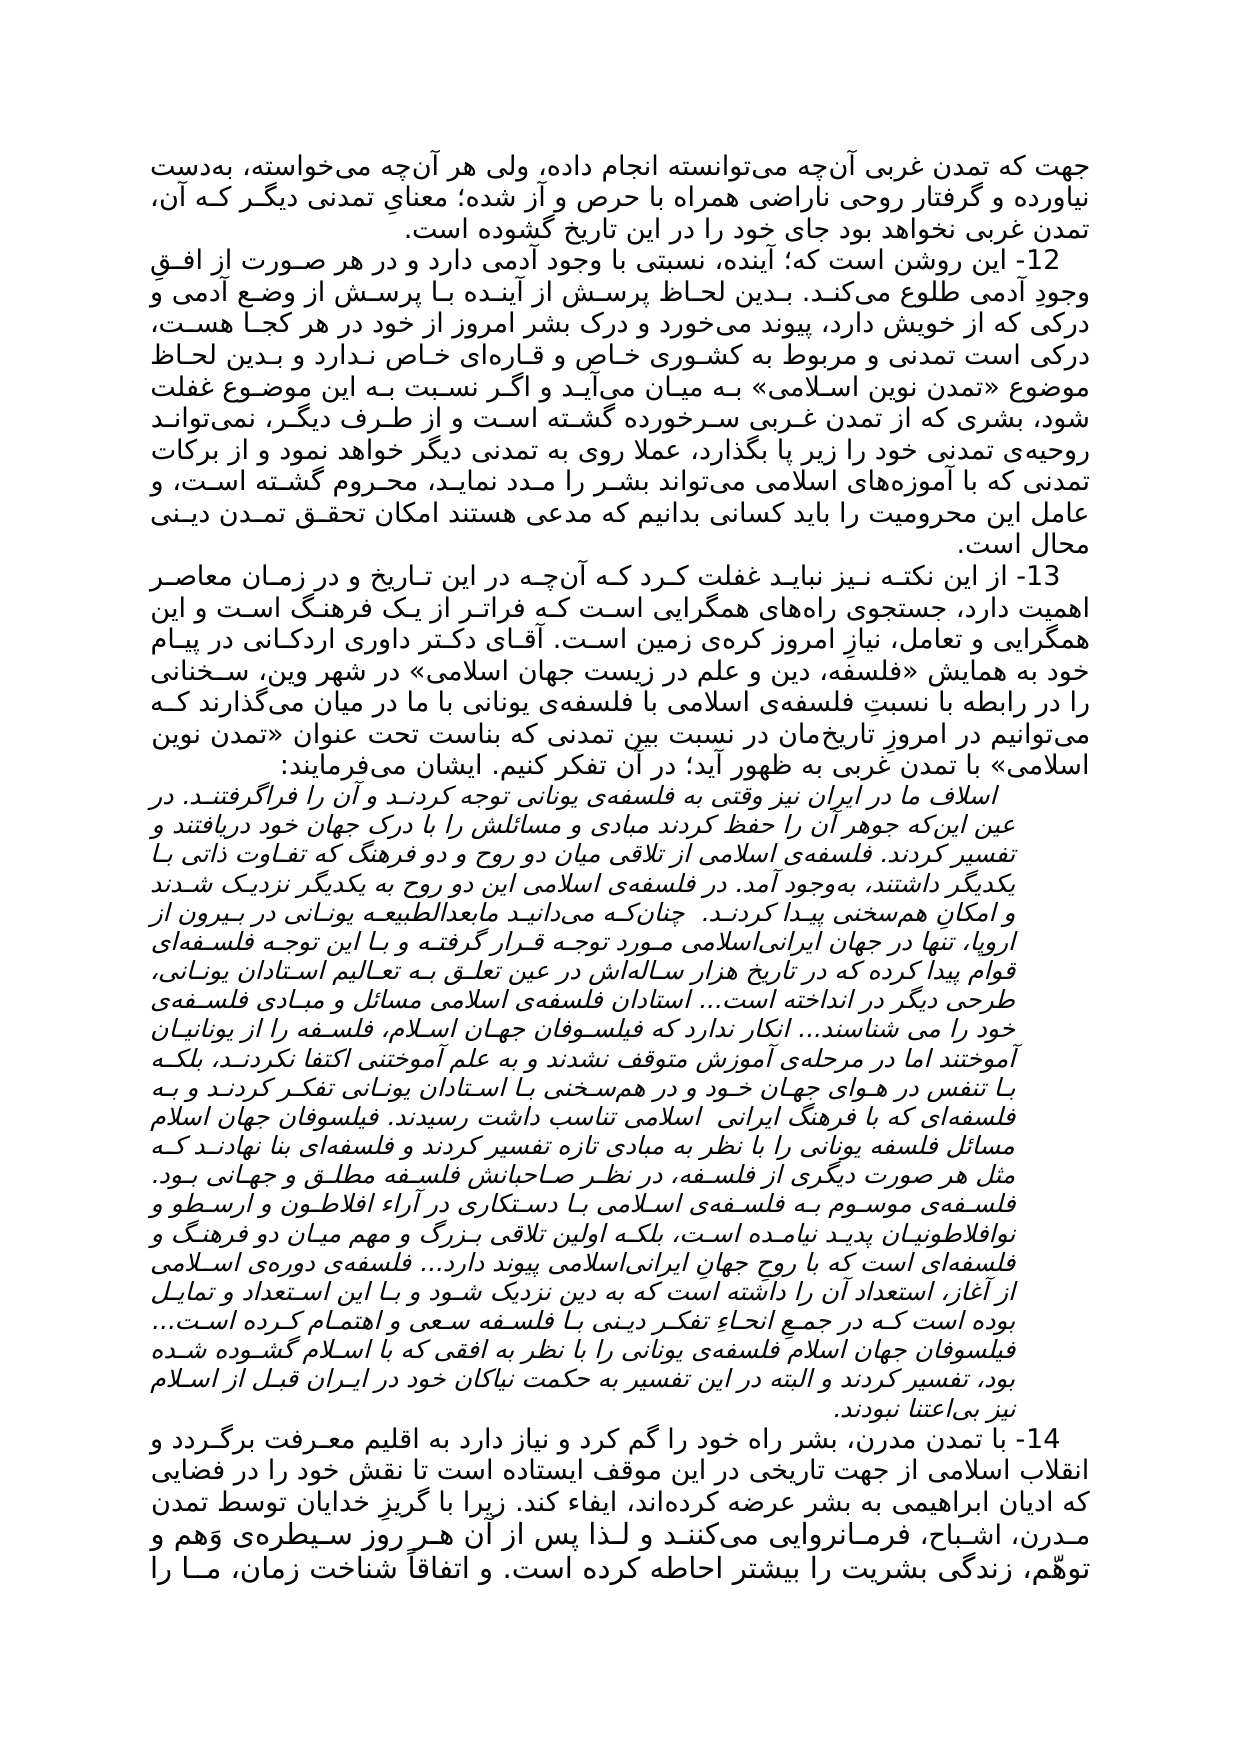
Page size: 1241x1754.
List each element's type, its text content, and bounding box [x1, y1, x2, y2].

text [150, 150, 1090, 245]
text اسلاف ما در ایران نیز وقتی به فلسفه‌ی یونانی توجه کردند و آن را فراگرفتند. در عین این‌که جوهر آن را حفظ کردند مبادی و مسائلش را با درک جهان خود دریافتند و تفسیر کردند. فلسفه‌ی اسلامی از تلاقی میان دو روح و دو فرهنگ که تفاوت ذاتی با یکدیگر داشتند، به‌وجود آمد. در فلسفه‌ی اسلامی این دو روح به یکدیگر نزدیک شدند و امکانِ هم‌سخنی پیدا کردند. چنان‌که می‌دانید مابعدالطبیعه یونانی در بیرون از اروپا، تنها در جهان ایرانی‌اسلامی مورد توجه قرار گرفته و با این توجه فلسفه‌ای قوام پیدا کرده که در تاریخ هزار ساله‌اش در عین تعلق به تعالیم استادان یونانی، طرحی دیگر در انداخته است... استادان فلسفه‌ی اسلامی مسائل و مبادی فلسفه‌ی خود را می شناسند... انکار ندارد که فیلسوفان جهان اسلام، فلسفه را از یونانیان آموختند اما در مرحله‌ی آموزش متوقف نشدند و به علم آموختنی اکتفا نکردند، بلکه با تنفس در هوای جهان خود و در هم‌سخنی با استادان یونانی تفکر کردند و به فلسفه‌ای که با فرهنگ ایرانی اسلامی تناسب داشت رسیدند. فیلسوفان جهان اسلام مسائل فلسفه یونانی را با نظر به مبادی تازه تفسیر کردند و فلسفه‌ای بنا نهادند که مثل هر صورت دیگری از فلسفه، در نظر صاحبانش فلسفه مطلق و جهانی بود. فلسفه‌ی موسوم به فلسفه‌ی اسلامی با دستکاری در آراء افلاطون و ارسطو و نوافلاطونیان پدید نیامده است، بلکه اولین تلاقی بزرگ و مهم میان دو فرهنگ و فلسفه‌ای است که با روحِ جهانِ ایرانی‌‌اسلامی پیوند دارد... فلسفه‌ی دوره‌ی اسلامی از آغاز، استعداد آن را داشته است که به دین نزدیک شود و با این استعداد و تمایل بوده است که در جمعِ انحاءِ تفکر دینی با فلسفه سعی و اهتمام کرده است... فیلسوفان جهان اسلام فلسفه‌ی یونانی را با نظر به افقی که با اسلام گشوده شده بود، تفسیر کردند و البته در این تفسیر به حکمت نیاکان خود در ایران قبل از اسلام نیز بی‌اعتنا نبودند. [150, 781, 1015, 1423]
text 12- این روشن است که؛ آینده، نسبتی با وجود آدمی دارد و در هر صورت از افقِ وجودِ آدمی طلوع می‌کند. بدین لحاظ پرسش از آینده با پرسش از وضع آدمی و درکی که از خویش دارد، پیوند می‌خورد و درک بشر امروز از خود در هر کجا هست، درکی است تمدنی و مربوط به کشوری خاص و قاره‌ای خاص ندارد و بدین لحاظ موضوع «تمدن نوین اسلامی» به میان می‌آید و اگر نسبت به این موضوع غفلت شود، بشری که از تمدن غربی سرخورده گشته است و از طرف دیگر، نمی‌تواند روحیه‌ی تمدنی خود را زیر پا بگذارد، عملا روی به تمدنی دیگر خواهد نمود و از برکات تمدنی که با آموزه‌های اسلامی می‌تواند بشر را مدد نماید، محروم گشته است، و عامل این محرومیت را باید کسانی بدانیم که مدعی هستند امکان تحقق تمدن دینی محال است. [150, 245, 1090, 560]
text 13- از این نکته نیز نباید غفلت کرد که آن‌چه در این تاریخ و در زمان معاصر اهمیت دارد، جستجوی راه‌های همگرایی است که فراتر از یک فرهنگ است و این همگرایی و تعامل، نیازِ امروز کره‌ی زمین است. آقای دکتر داوری اردکانی در پیام خود به همایش «فلسفه، دین و علم در زیست جهان اسلامی» در شهر وین، سخنانی را در رابطه با نسبتِ فلسفه‌ی اسلامی با فلسفه‌ی یونانی با ما در میان می‌گذارند که می‌توانیم در امروزِ تاریخ‌مان در نسبت بین تمدنی که بناست تحت عنوان «تمدن نوین اسلامی» با تمدن غربی به ظهور آید؛ در آن تفکر کنیم. ایشان می‌فرمایند: [150, 560, 1090, 781]
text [150, 1423, 1090, 1586]
